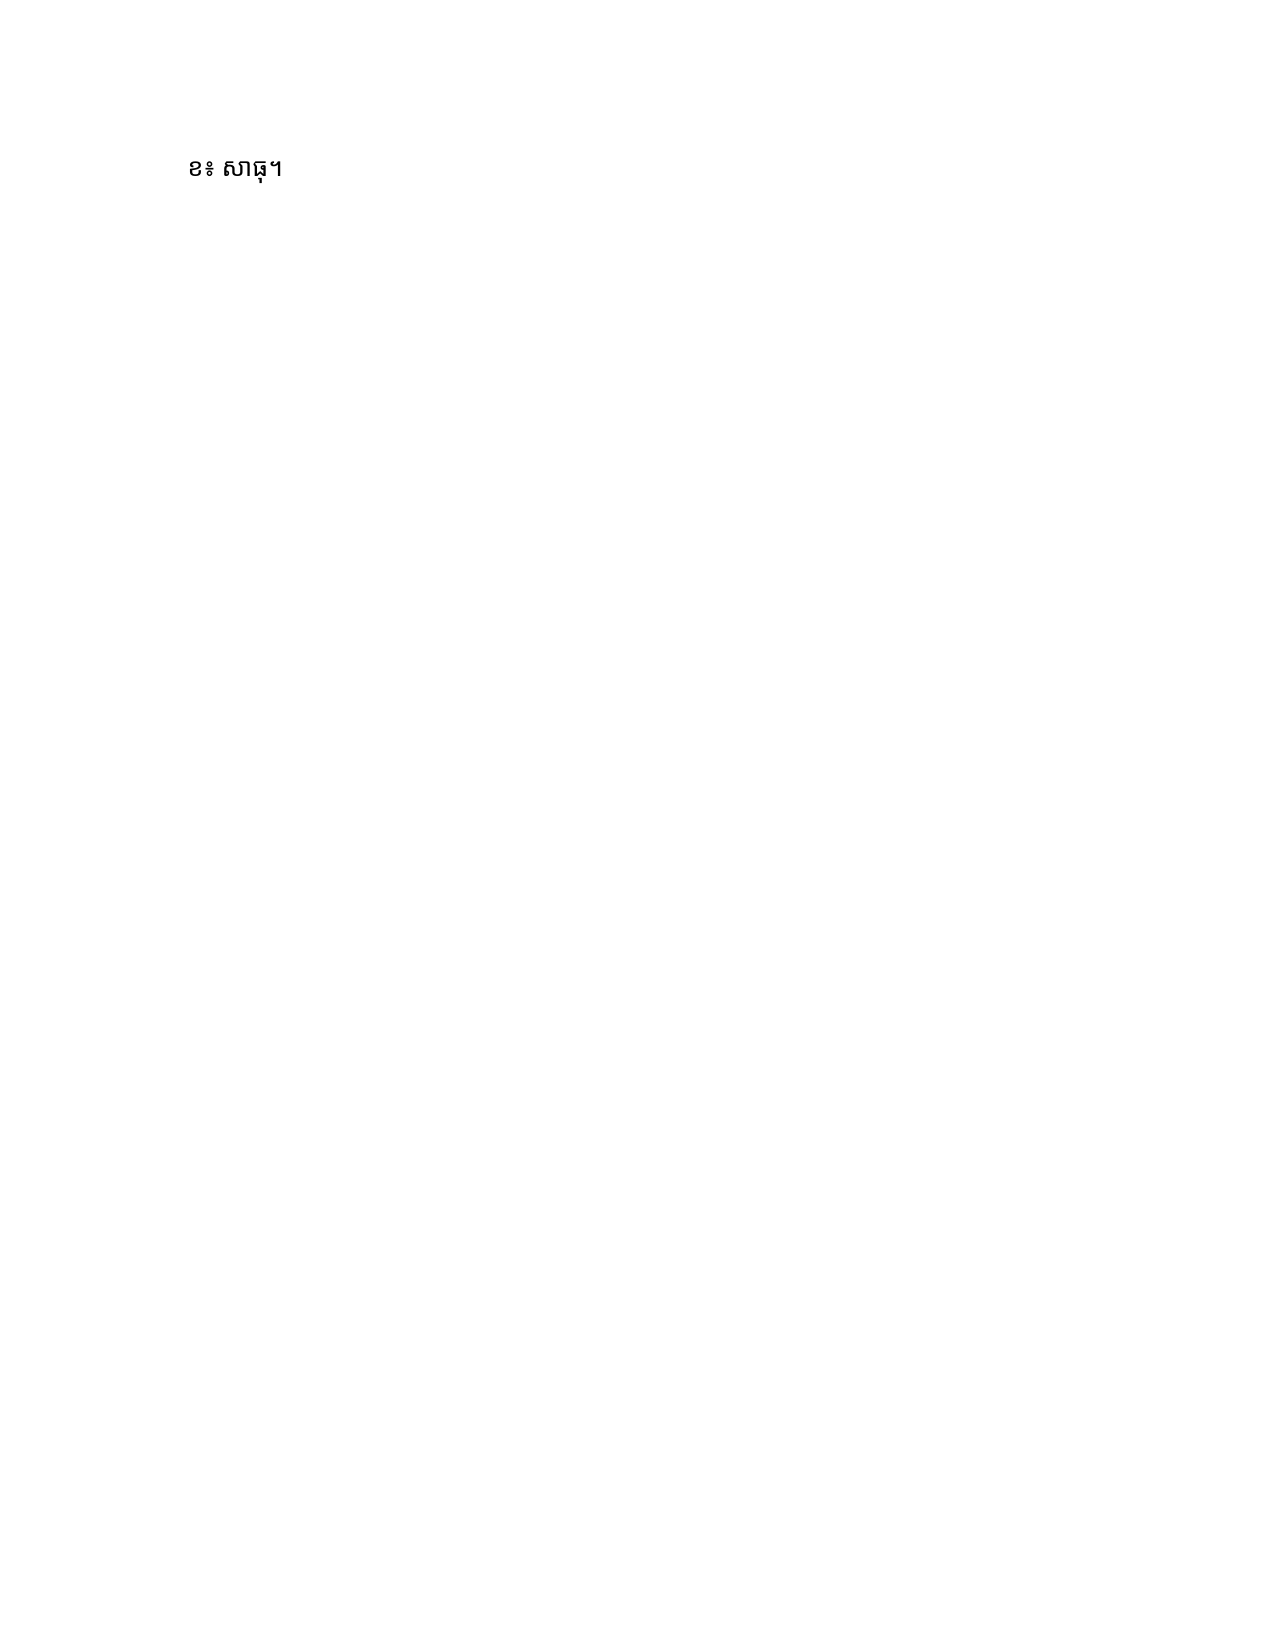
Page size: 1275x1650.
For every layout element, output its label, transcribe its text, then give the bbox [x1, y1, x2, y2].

text ខ៖ សាធុ។ [187, 150, 1087, 184]
